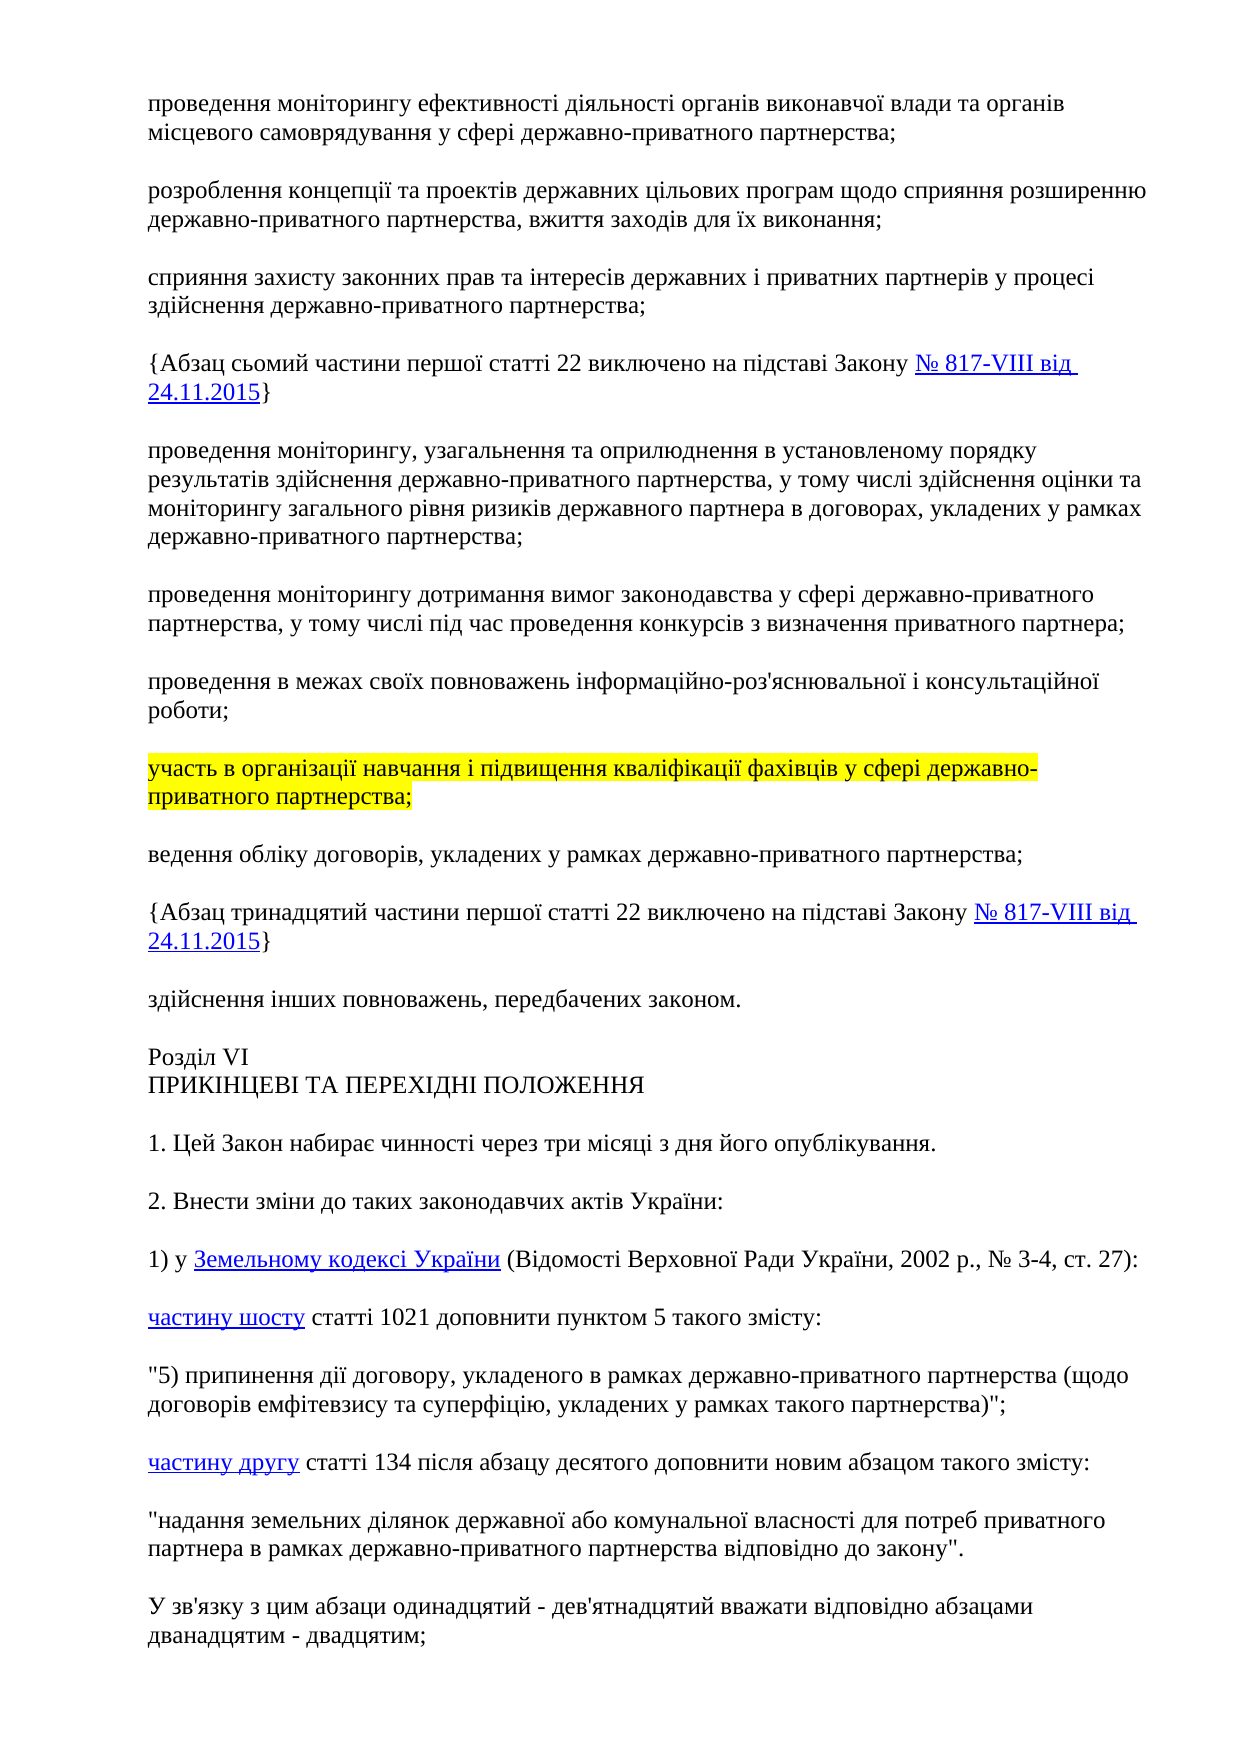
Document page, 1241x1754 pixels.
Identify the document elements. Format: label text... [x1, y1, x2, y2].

text проведення моніторингу ефективності діяльності органів виконавчої влади та органів місцевого самоврядування у сфері державно-приватного партнерства; [148, 88, 1152, 146]
text "5) припинення дії договору, укладеного в рамках державно-приватного партнерства (щодо договорів емфітевзису та суперфіцію, укладених у рамках такого партнерства)"; [148, 1360, 1152, 1418]
text "надання земельних ділянок державної або комунальної власності для потреб приватного партнера в рамках державно-приватного партнерства відповідно до закону". [148, 1505, 1152, 1562]
text розроблення концепції та проектів державних цільових програм щодо сприяння розширенню державно-приватного партнерства, вжиття заходів для їх виконання; [148, 175, 1152, 233]
text проведення моніторингу дотримання вимог законодавства у сфері державно-приватного партнерства, у тому числі під час проведення конкурсів з визначення приватного партнера; [148, 579, 1152, 637]
text сприяння захисту законних прав та інтересів державних і приватних партнерів у процесі здійснення державно-приватного партнерства; [148, 262, 1152, 319]
text частину другу статті 134 після абзацу десятого доповнити новим абзацом такого змісту: [148, 1447, 1152, 1476]
text 1. Цей Закон набирає чинності через три місяці з дня його опублікування. [148, 1128, 1152, 1157]
text проведення в межах своїх повноважень інформаційно-роз'яснювальної і консультаційної роботи; [148, 666, 1152, 723]
text здійснення інших повноважень, передбачених законом. [148, 984, 1152, 1013]
text У зв'язку з цим абзаци одинадцятий - дев'ятнадцятий вважати відповідно абзацами дванадцятим - двадцятим; [148, 1591, 1152, 1649]
text {Абзац сьомий частини першої статті 22 виключено на підставі Закону № 817-VIII від 24.11.2015} [148, 348, 1152, 406]
text участь в організації навчання і підвищення кваліфікації фахівців у сфері державно-приватного партнерства; [412, 753, 1152, 810]
text 2. Внести зміни до таких законодавчих актів України: [148, 1186, 1152, 1215]
text проведення моніторингу, узагальнення та оприлюднення в установленому порядку результатів здійснення державно-приватного партнерства, у тому числі здійснення оцінки та моніторингу загального рівня ризиків державного партнера в договорах, укладених у рамках державно-приватного партнерства; [148, 435, 1152, 550]
text ведення обліку договорів, укладених у рамках державно-приватного партнерства; [148, 839, 1152, 868]
text {Абзац тринадцятий частини першої статті 22 виключено на підставі Закону № 817-VIII від 24.11.2015} [148, 897, 1152, 955]
text 1) у Земельному кодексі України (Відомості Верховної Ради України, 2002 р., № 3-4, ст. 27): [148, 1244, 1152, 1273]
text Розділ VI ПРИКІНЦЕВІ ТА ПЕРЕХІДНІ ПОЛОЖЕННЯ [148, 1042, 1152, 1099]
text частину шосту статті 102-1 доповнити пунктом 5 такого змісту: [148, 1302, 1152, 1331]
